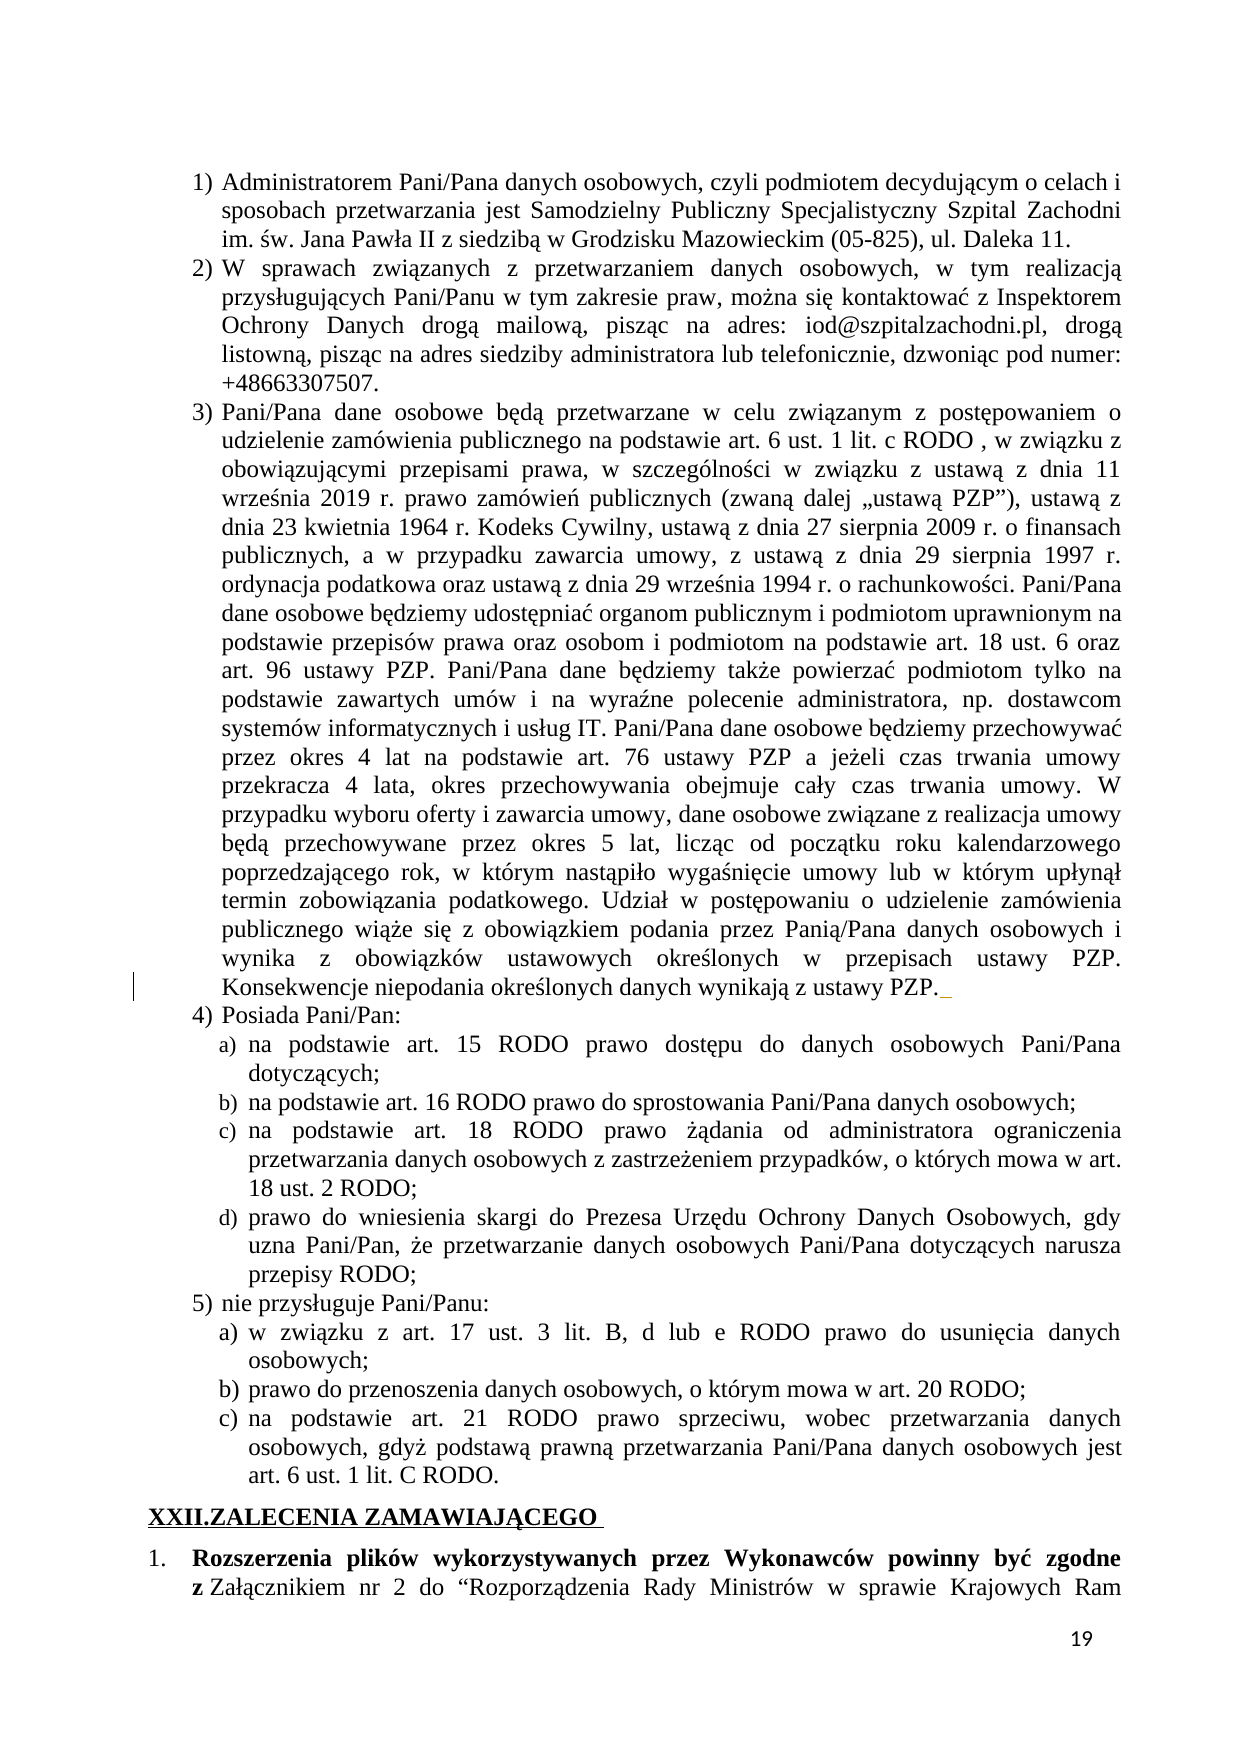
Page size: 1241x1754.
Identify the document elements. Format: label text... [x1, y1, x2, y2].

list na podstawie art. 15 RODO prawo dostępu do danych osobowych Pani/Pana dotyczących; [218, 1029, 1122, 1087]
list W sprawach związanych z przetwarzaniem danych osobowych, w tym realizacją przysługujących Pani/Panu w tym zakresie praw, można się kontaktować z Inspektorem Ochrony Danych drogą mailową, pisząc na adres: iod@szpitalzachodni.pl, drogą listowną, pisząc na adres siedziby administratora lub telefonicznie, dzwoniąc pod numer: +48663307507. [192, 253, 1122, 397]
list prawo do wniesienia skargi do Prezesa Urzędu Ochrony Danych Osobowych, gdy uzna Pani/Pan, że przetwarzanie danych osobowych Pani/Pana dotyczących narusza przepisy RODO; [218, 1202, 1122, 1288]
list na podstawie art. 18 RODO prawo żądania od administratora ograniczenia przetwarzania danych osobowych z zastrzeżeniem przypadków, o których mowa w art. 18 ust. 2 RODO; [218, 1116, 1122, 1202]
list Posiada Pani/Pan: [192, 1001, 1122, 1029]
list na podstawie art. 16 RODO prawo do sprostowania Pani/Pana danych osobowych; [218, 1087, 1122, 1116]
list Administratorem Pani/Pana danych osobowych, czyli podmiotem decydującym o celach i sposobach przetwarzania jest Samodzielny Publiczny Specjalistyczny Szpital Zachodni im. św. Jana Pawła II z siedzibą w Grodzisku Mazowieckim (05-825), ul. Daleka 11. [192, 167, 1122, 253]
list nie przysługuje Pani/Panu: [192, 1288, 1122, 1317]
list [148, 1543, 1122, 1601]
list prawo do przenoszenia danych osobowych, o którym mowa w art. 20 RODO; [218, 1374, 1122, 1403]
list Pani/Pana dane osobowe będą przetwarzane w celu związanym z postępowaniem o udzielenie zamówienia publicznego na podstawie art. 6 ust. 1 lit. c RODO , w związku z obowiązującymi przepisami prawa, w szczególności w związku z ustawą z dnia 11 września 2019 r. prawo zamówień publicznych (zwaną dalej „ustawą PZP”), ustawą z dnia 23 kwietnia 1964 r. Kodeks Cywilny, ustawą z dnia 27 sierpnia 2009 r. o finansach publicznych, a w przypadku zawarcia umowy, z ustawą z dnia 29 sierpnia 1997 r. ordynacja podatkowa oraz ustawą z dnia 29 września 1994 r. o rachunkowości. Pani/Pana dane osobowe będziemy udostępniać organom publicznym i podmiotom uprawnionym na podstawie przepisów prawa oraz osobom i podmiotom na podstawie art. 18 ust. 6 oraz art. 96 ustawy PZP. Pani/Pana dane będziemy także powierzać podmiotom tylko na podstawie zawartych umów i na wyraźne polecenie administratora, np. dostawcom systemów informatycznych i usług IT. Pani/Pana dane osobowe będziemy przechowywać przez okres 4 lat na podstawie art. 76 ustawy PZP a jeżeli czas trwania umowy przekracza 4 lata, okres przechowywania obejmuje cały czas trwania umowy. W przypadku wyboru oferty i zawarcia umowy, dane osobowe związane z realizacja umowy będą przechowywane przez okres 5 lat, licząc od początku roku kalendarzowego poprzedzającego rok, w którym nastąpiło wygaśnięcie umowy lub w którym upłynął termin zobowiązania podatkowego. Udział w postępowaniu o udzielenie zamówienia publicznego wiąże się z obowiązkiem podania przez Panią/Pana danych osobowych i wynika z obowiązków ustawowych określonych w przepisach ustawy PZP. Konsekwencje niepodania określonych danych wynikają z ustawy PZP. [192, 397, 1122, 1001]
text XXII.ZALECENIA ZAMAWIAJĄCEGO [148, 1502, 1122, 1531]
list na podstawie art. 21 RODO prawo sprzeciwu, wobec przetwarzania danych osobowych, gdyż podstawą prawną przetwarzania Pani/Pana danych osobowych jest art. 6 ust. 1 lit. C RODO. [218, 1403, 1122, 1489]
list w związku z art. 17 ust. 3 lit. B, d lub e RODO prawo do usunięcia danych osobowych; [218, 1317, 1122, 1374]
